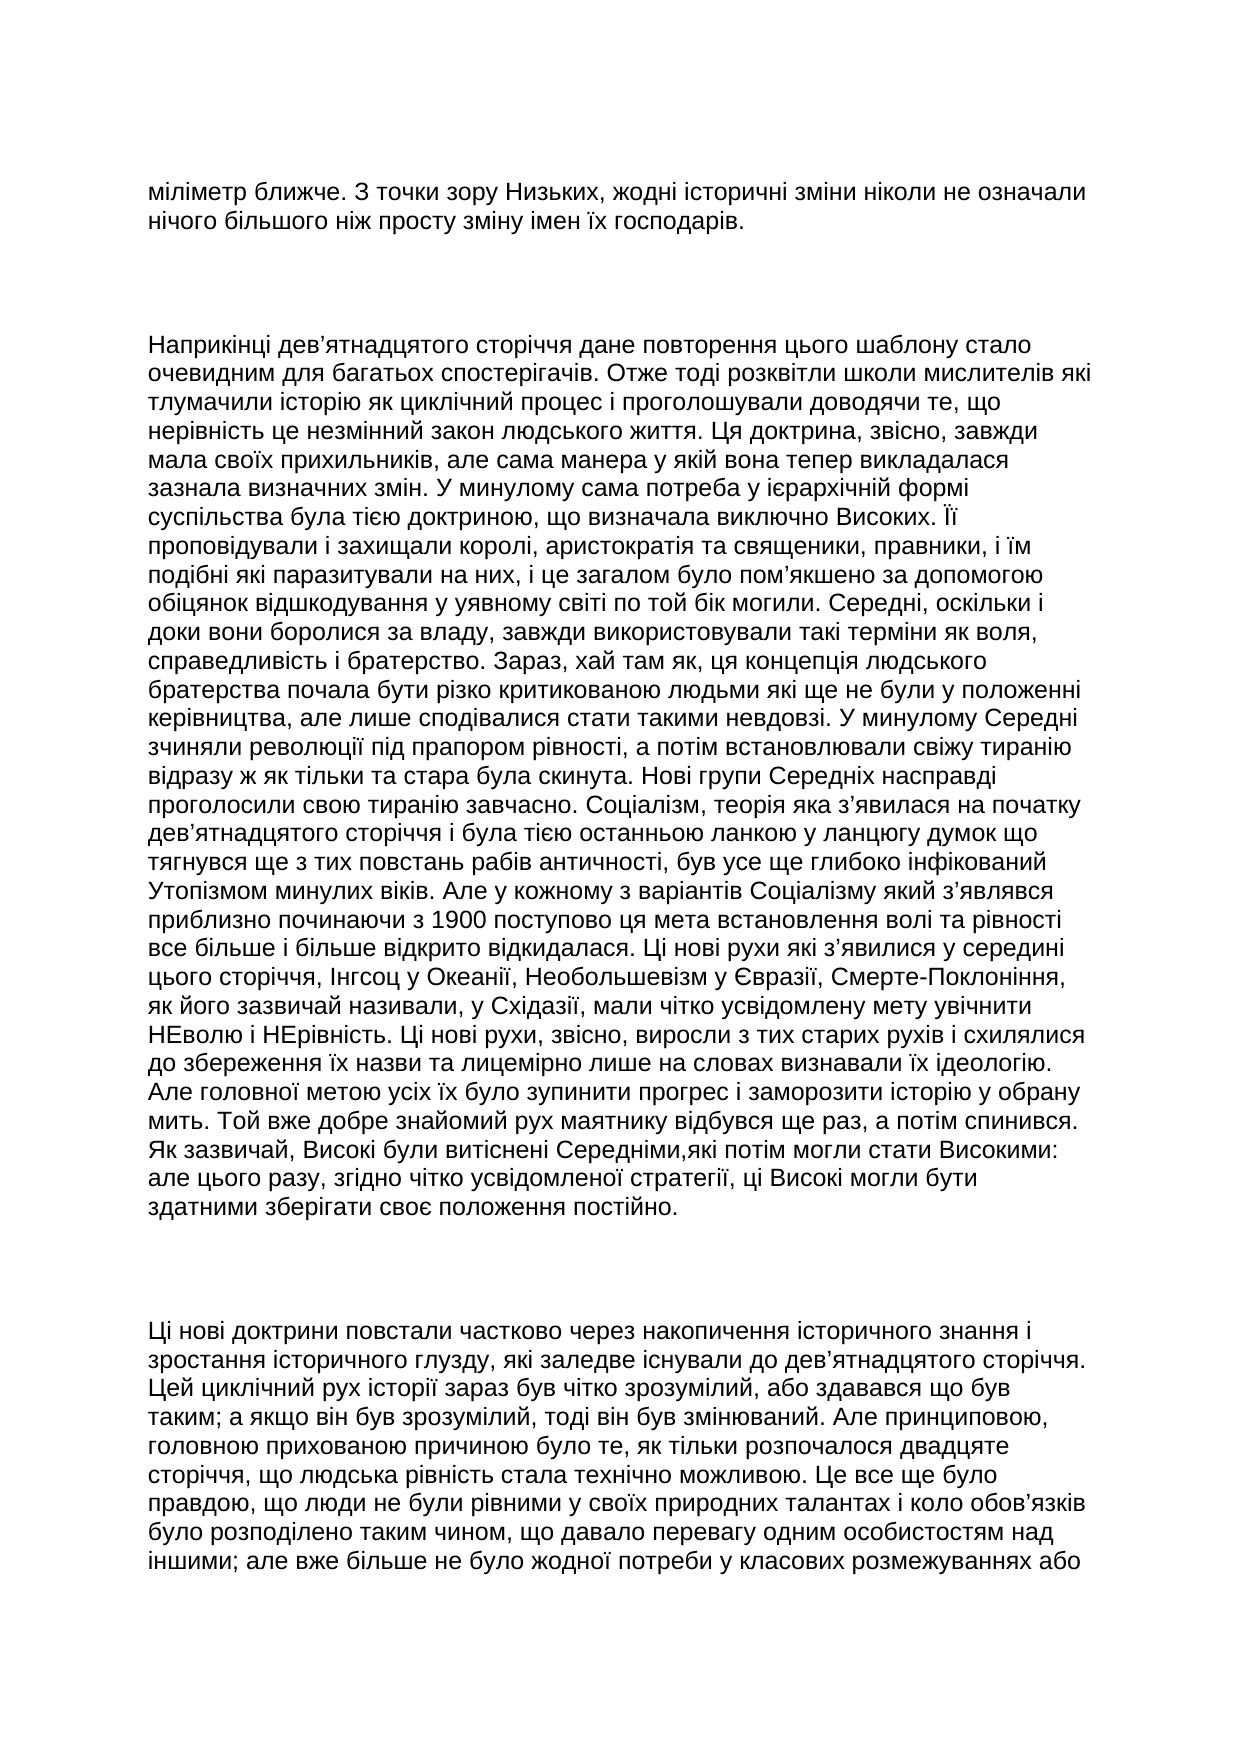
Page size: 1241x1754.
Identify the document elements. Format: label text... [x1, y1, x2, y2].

text Наприкінці дев’ятнадцятого сторіччя дане повторення цього шаблону стало очевидним для багатьох спостерігачів. Отже тоді розквітли школи мислителів які тлумачили історію як циклічний процес і проголошували доводячи те, що нерівність це незмінний закон людського життя. Ця доктрина, звісно, завжди мала своїх прихильників, але сама манера у якій вона тепер викладалася зазнала визначних змін. У минулому сама потреба у ієрархічній формі суспільства була тією доктриною, що визначала виключно Високих. Її проповідували і захищали королі, аристократія та священики, правники, і їм подібні які паразитували на них, і це загалом було пом’якшено за допомогою обіцянок відшкодування у уявному світі по той бік могили. Середні, оскільки і доки вони боролися за владу, завжди використовували такі терміни як воля, справедливість і братерство. Зараз, хай там як, ця концепція людського братерства почала бути різко критикованою людьми які ще не були у положенні керівництва, але лише сподівалися стати такими невдовзі. У минулому Середні зчиняли революції під прапором рівності, а потім встановлювали свіжу тиранію відразу ж як тільки та стара була скинута. Нові групи Середніх насправді проголосили свою тиранію завчасно. Соціалізм, теорія яка з’явилася на початку дев’ятнадцятого сторіччя і була тією останньою ланкою у ланцюгу думок що тягнувся ще з тих повстань рабів античності, був усе ще глибоко інфікований Утопізмом минулих віків. Але у кожному з варіантів Соціалізму який з’являвся приблизно починаючи з 1900 поступово ця мета встановлення волі та рівності все більше і більше відкрито відкидалася. Ці нові рухи які з’явилися у середині цього сторіччя, Інгсоц у Океанії, Необольшевізм у Євразії, Смерте-Поклоніння, як його зазвичай називали, у Східазії, мали чітко усвідомлену мету увічнити НЕволю і НЕрівність. Ці нові рухи, звісно, виросли з тих старих рухів і схилялися до збереження їх назви та лицемірно лише на словах визнавали їх ідеологію. Але головної метою усіх їх було зупинити прогрес і заморозити історію у обрану мить. Той вже добре знайомий рух маятнику відбувся ще раз, а потім спинився. Як зазвичай, Високі були витіснені Середніми,які потім могли стати Високими: але цього разу, згідно чітко усвідомленої стратегії, ці Високі могли бути здатними зберігати своє положення постійно. [148, 330, 1092, 1221]
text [148, 1316, 1092, 1575]
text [148, 177, 1092, 235]
